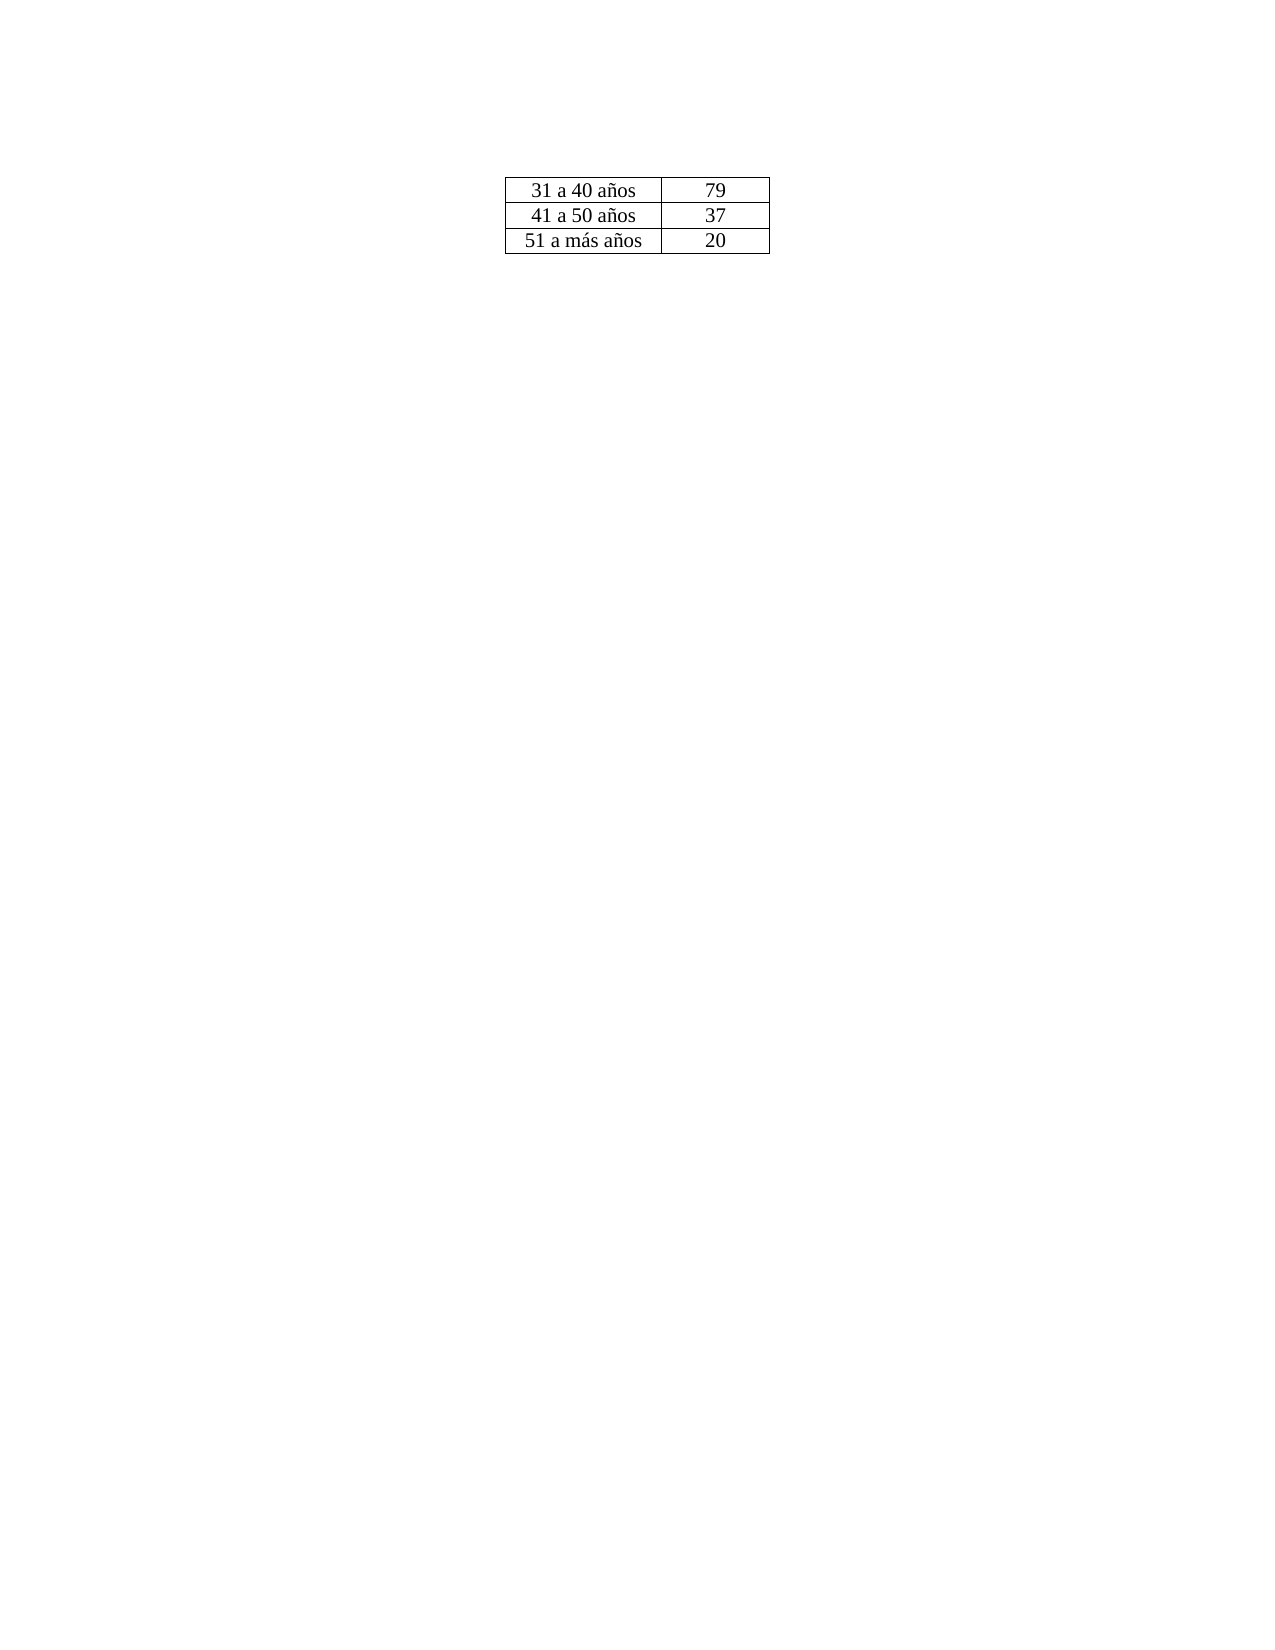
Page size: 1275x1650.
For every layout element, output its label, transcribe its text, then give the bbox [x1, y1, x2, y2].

table_cell 31 a 40 años [506, 178, 661, 202]
table_cell 20 [662, 229, 769, 252]
table_cell 51 a más años [506, 229, 661, 252]
table_cell 41 a 50 años [506, 203, 661, 227]
table_cell 79 [662, 178, 769, 202]
table_cell 37 [662, 203, 769, 227]
